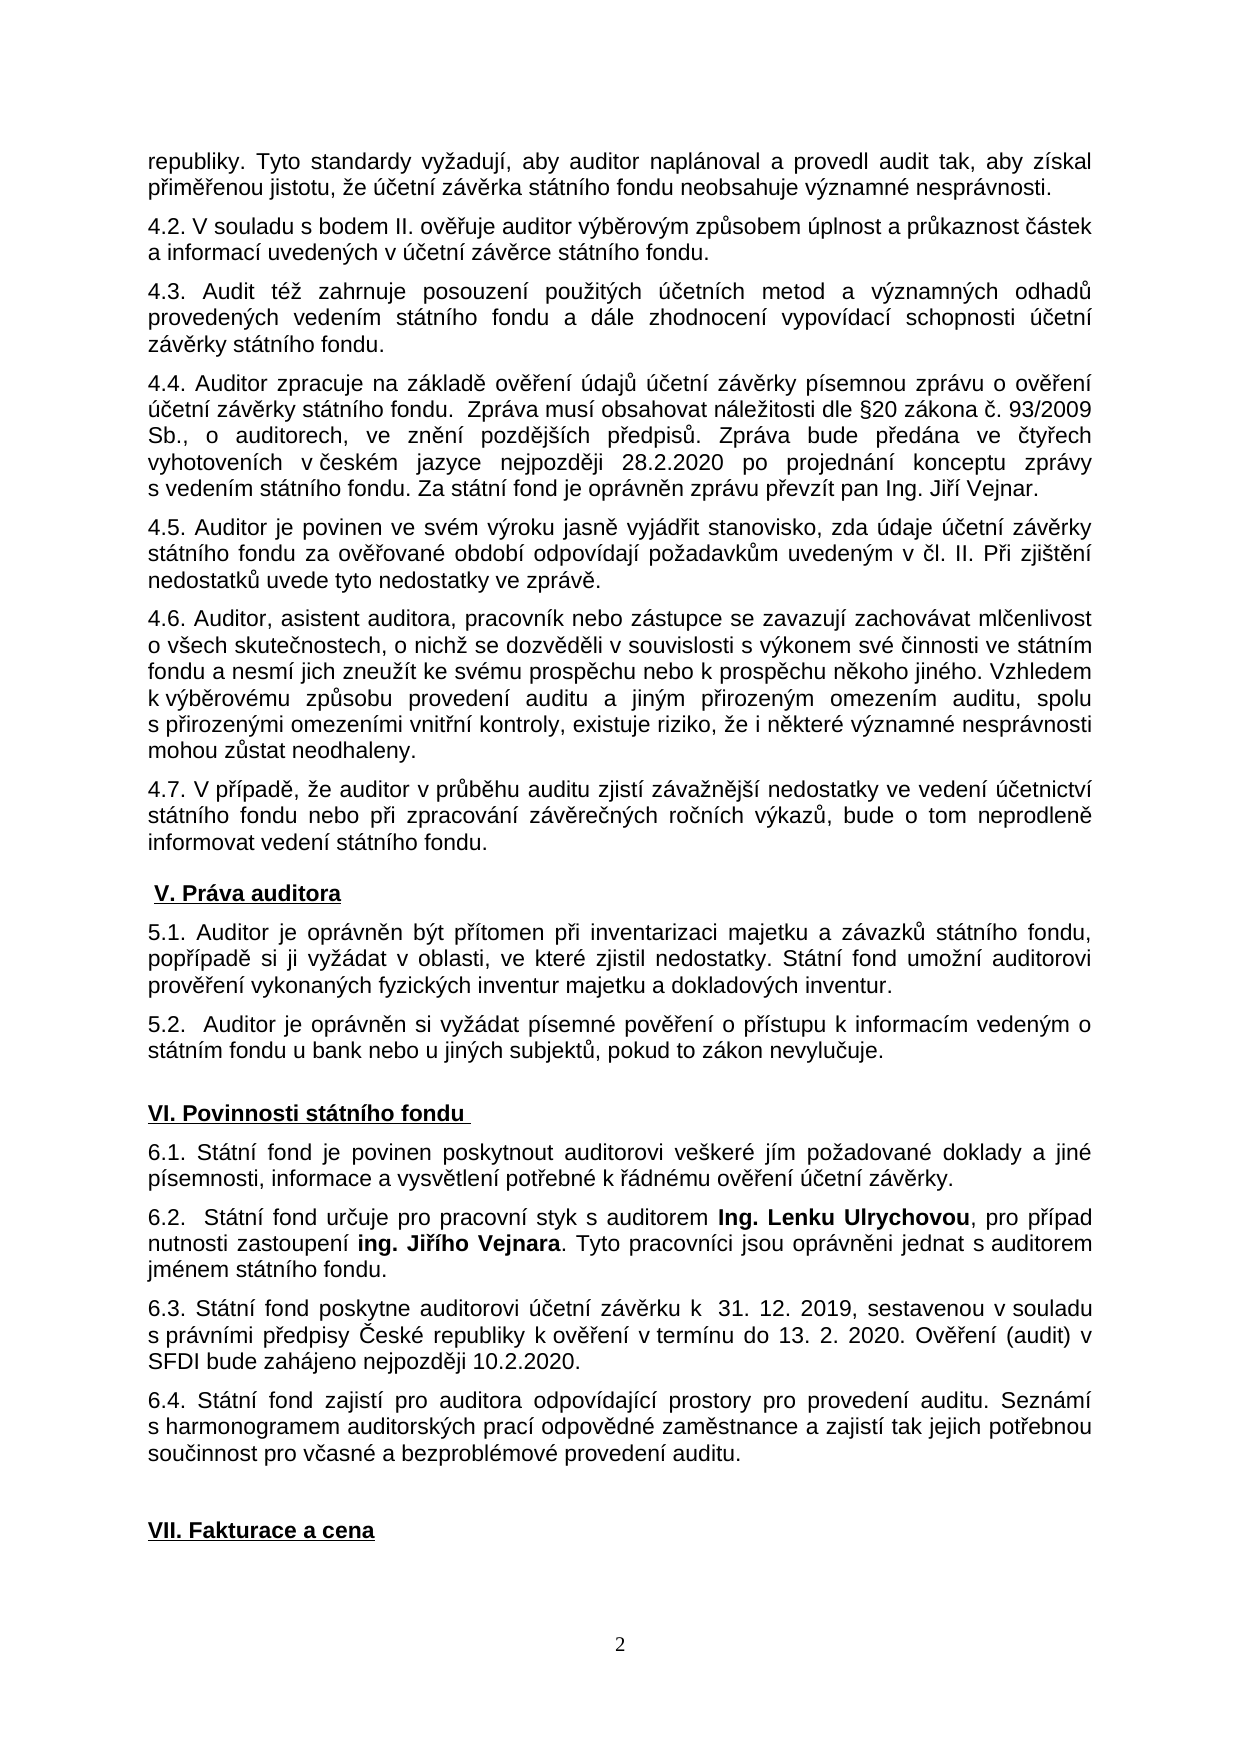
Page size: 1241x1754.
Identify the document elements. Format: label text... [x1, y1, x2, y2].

text 4.4. Auditor zpracuje na základě ověření údajů účetní závěrky písemnou zprávu o ověření účetní závěrky státního fondu. Zpráva musí obsahovat náležitosti dle §20 zákona č. 93/2009 Sb., o auditorech, ve znění pozdějších předpisů. Zpráva bude předána ve čtyřech vyhotoveních v českém jazyce nejpozději 28.2.2020 po projednání konceptu zprávy s vedením státního fondu. Za státní fond je oprávněn zprávu převzít pan Ing. Jiří Vejnar. [148, 369, 1093, 501]
text 4.6. Auditor, asistent auditora, pracovník nebo zástupce se zavazují zachovávat mlčenlivost o všech skutečnostech, o nichž se dozvěděli v souvislosti s výkonem své činnosti ve státním fondu a nesmí jich zneužít ke svému prospěchu nebo k prospěchu někoho jiného. Vzhledem k výběrovému způsobu provedení auditu a jiným přirozeným omezením auditu, spolu s přirozenými omezeními vnitřní kontroly, existuje riziko, že i některé významné nesprávnosti mohou zůstat neodhaleny. [148, 605, 1093, 763]
text 6.2. Státní fond určuje pro pracovní styk s auditorem Ing. Lenku Ulrychovou, pro případ nutnosti zastoupení ing. Jiřího Vejnara. Tyto pracovníci jsou oprávněni jednat s auditorem jménem státního fondu. [148, 1204, 1093, 1283]
text 4.3. Audit též zahrnuje posouzení použitých účetních metod a významných odhadů provedených vedením státního fondu a dále zhodnocení vypovídací schopnosti účetní závěrky státního fondu. [148, 278, 1093, 357]
text VI. Povinnosti státního fondu [148, 1100, 1093, 1126]
text VII. Fakturace a cena [148, 1517, 1093, 1544]
text 5.1. Auditor je oprávněn být přítomen při inventarizaci majetku a závazků státního fondu, popřípadě si ji vyžádat v oblasti, ve které zjistil nedostatky. Státní fond umožní auditorovi prověření vykonaných fyzických inventur majetku a dokladových inventur. [148, 919, 1093, 998]
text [148, 148, 1093, 200]
text 5.2. Auditor je oprávněn si vyžádat písemné pověření o přístupu k informacím vedeným o státním fondu u bank nebo u jiných subjektů, pokud to zákon nevylučuje. [148, 1011, 1093, 1063]
text V. Práva auditora [148, 880, 1093, 906]
text 4.2. V souladu s bodem II. ověřuje auditor výběrovým způsobem úplnost a průkaznost částek a informací uvedených v účetní závěrce státního fondu. [148, 213, 1093, 266]
text 6.1. Státní fond je povinen poskytnout auditorovi veškeré jím požadované doklady a jiné písemnosti, informace a vysvětlení potřebné k řádnému ověření účetní závěrky. [148, 1138, 1093, 1191]
text 4.5. Auditor je povinen ve svém výroku jasně vyjádřit stanovisko, zda údaje účetní závěrky státního fondu za ověřované období odpovídají požadavkům uvedeným v čl. II. Při zjištění nedostatků uvede tyto nedostatky ve zprávě. [148, 514, 1093, 593]
text 6.4. Státní fond zajistí pro auditora odpovídající prostory pro provedení auditu. Seznámí s harmonogramem auditorských prací odpovědné zaměstnance a zajistí tak jejich potřebnou součinnost pro včasné a bezproblémové provedení auditu. [148, 1387, 1093, 1466]
text 6.3. Státní fond poskytne auditorovi účetní závěrku k 31. 12. 2019, sestavenou v souladu s právními předpisy České republiky k ověření v termínu do 13. 2. 2020. Ověření (audit) v SFDI bude zahájeno nejpozději 10.2.2020. [148, 1295, 1093, 1374]
text 4.7. V případě, že auditor v průběhu auditu zjistí závažnější nedostatky ve vedení účetnictví státního fondu nebo při zpracování závěrečných ročních výkazů, bude o tom neprodleně informovat vedení státního fondu. [148, 776, 1093, 855]
